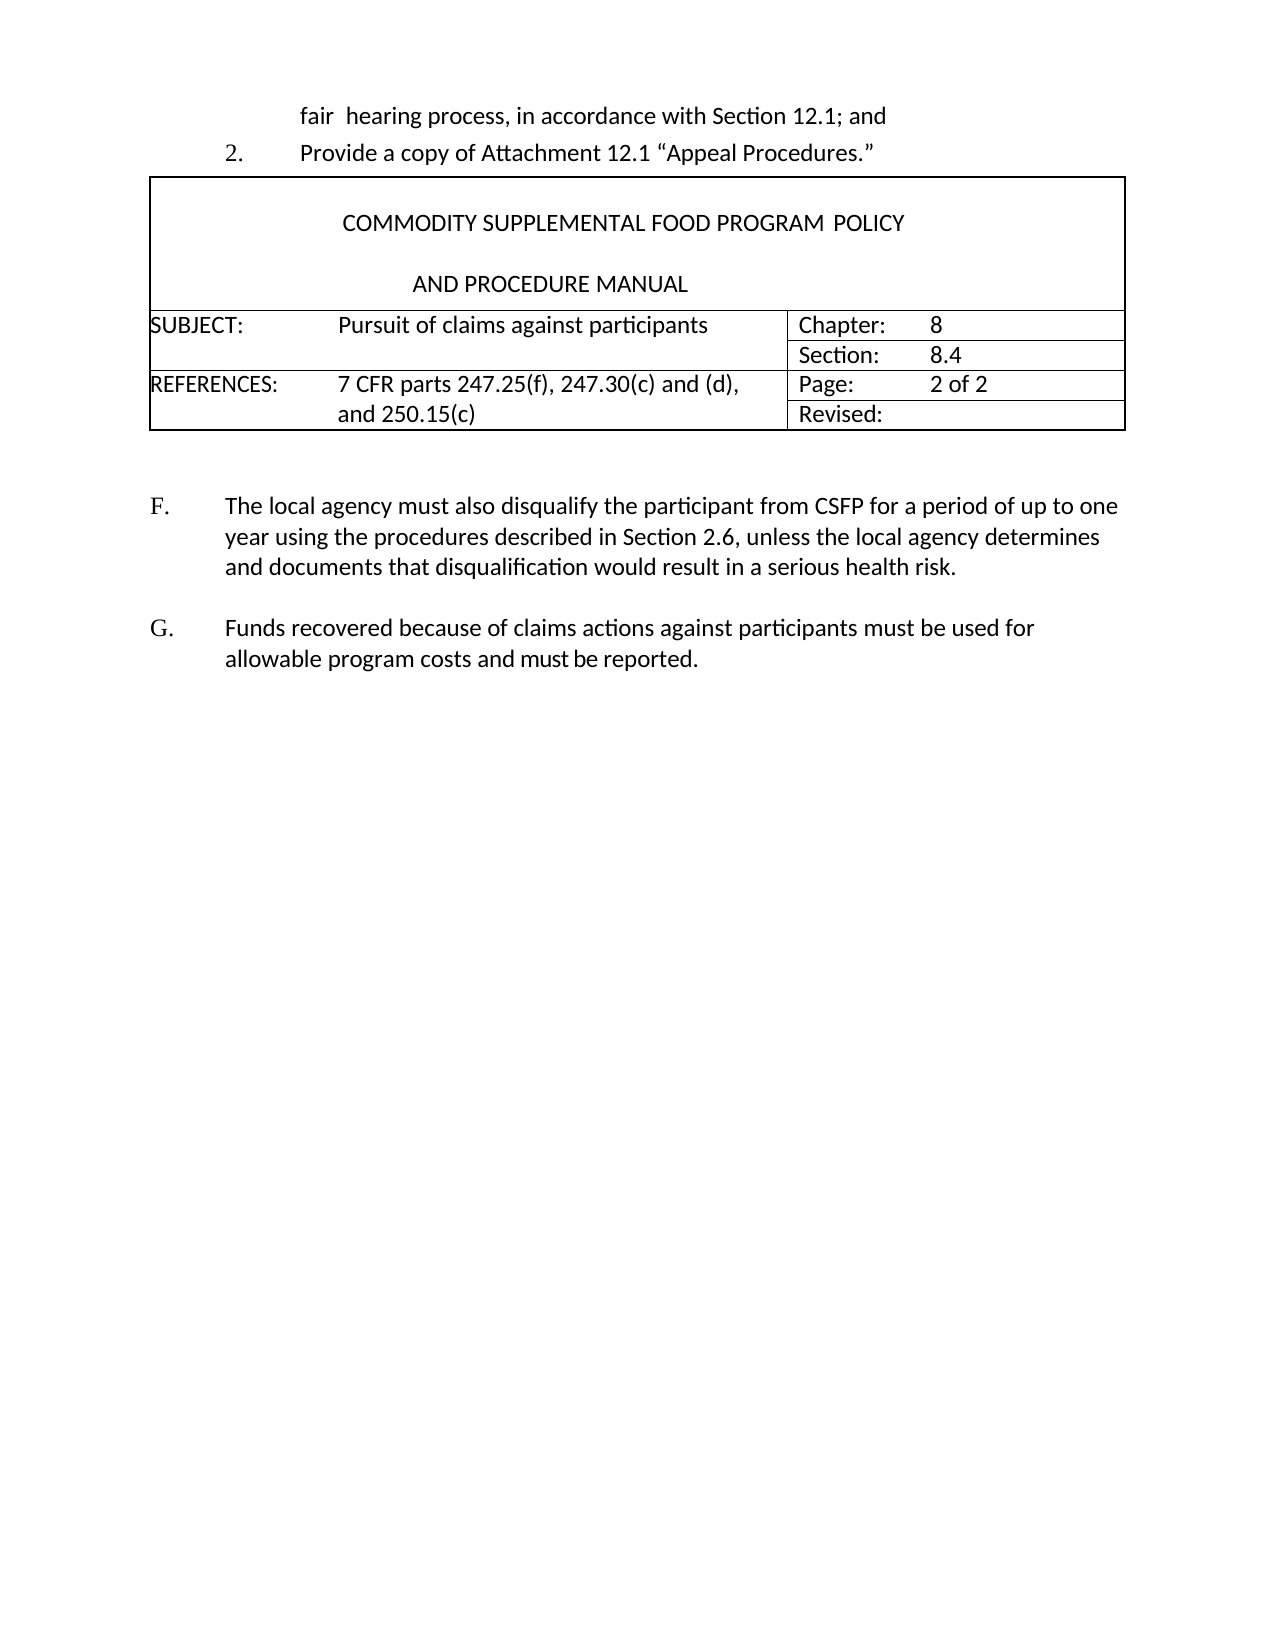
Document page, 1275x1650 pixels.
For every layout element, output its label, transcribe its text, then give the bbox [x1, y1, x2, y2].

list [225, 100, 1065, 131]
table_cell 8 [917, 311, 1124, 340]
table_cell Page: [788, 371, 917, 399]
table_cell [917, 401, 1124, 429]
table_cell Chapter: [788, 311, 917, 340]
table_cell 2 of 2 [917, 371, 1124, 399]
table_cell 8.4 [917, 341, 1124, 369]
table_cell Pursuit of claims against participants [300, 311, 787, 369]
list Provide a copy of Attachment 12.1 “Appeal Procedures.” [225, 137, 1135, 168]
table_cell SUBJECT: [151, 311, 300, 369]
table_cell Section: [788, 341, 917, 369]
table_header COMMODITY SUPPLEMENTAL FOOD PROGRAM POLICY AND PROCEDURE MANUAL [151, 178, 1124, 310]
list The local agency must also disqualify the participant from CSFP for a period of up to one year using the procedures described in Section 2.6, unless the local agency determines and documents that disqualification would result in a serious health risk. [150, 490, 1119, 582]
table_cell REFERENCES: 7 CFR parts 247.25(f), 247.30(c) and (d), and 250.15(c) [151, 371, 787, 429]
list Funds recovered because of claims actions against participants must be used for allowable program costs and must be reported. [150, 612, 1078, 673]
table_cell Revised: [788, 401, 917, 429]
